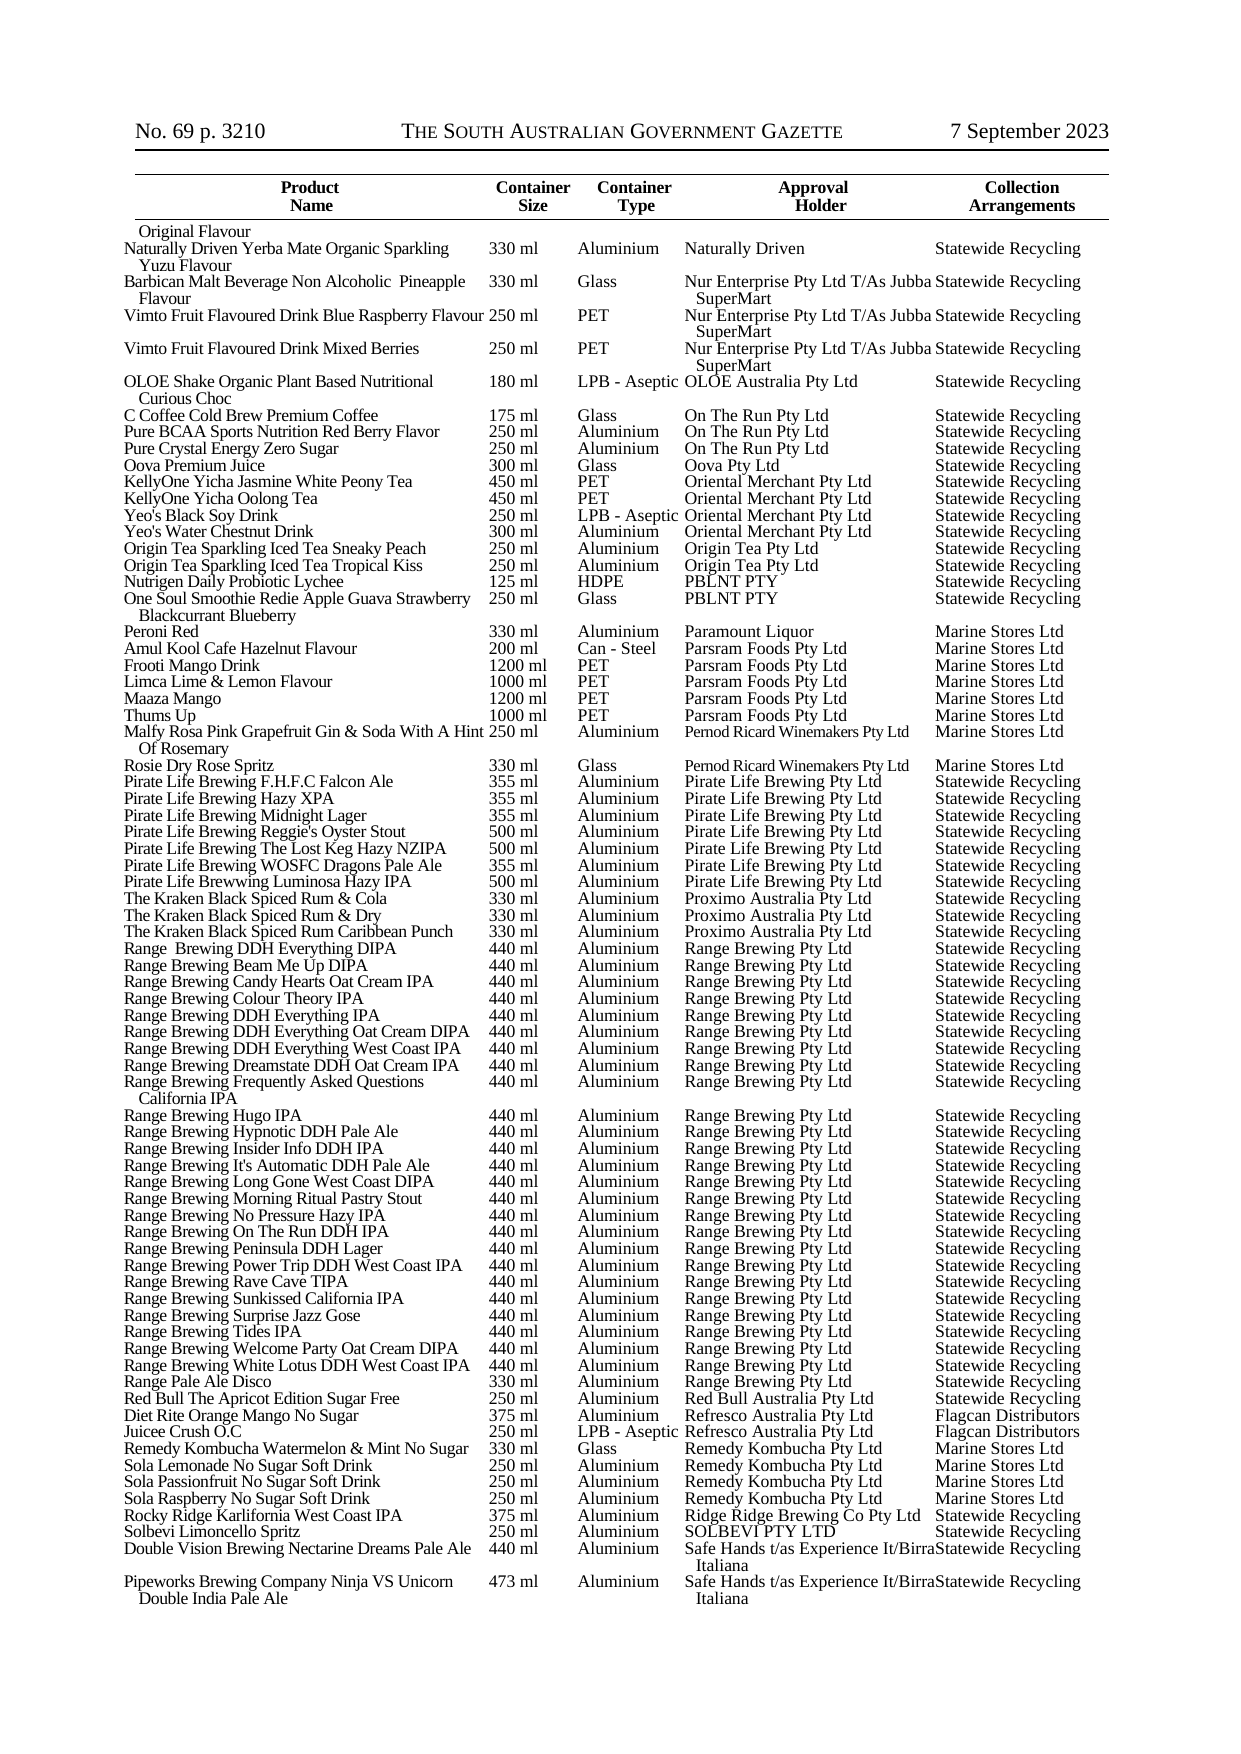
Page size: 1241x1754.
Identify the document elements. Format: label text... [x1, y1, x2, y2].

table_cell [135, 220, 489, 224]
table_cell [946, 220, 1109, 224]
table_header Collection Arrangements [946, 175, 1109, 219]
table_header Container Type [578, 175, 696, 219]
table_header Container Size [489, 175, 577, 219]
table_cell [489, 220, 577, 224]
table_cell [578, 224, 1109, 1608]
table_cell [696, 220, 946, 224]
table_header Approval Holder [696, 175, 946, 219]
table_header Product Name [135, 175, 489, 219]
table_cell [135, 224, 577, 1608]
table_cell [578, 220, 696, 224]
